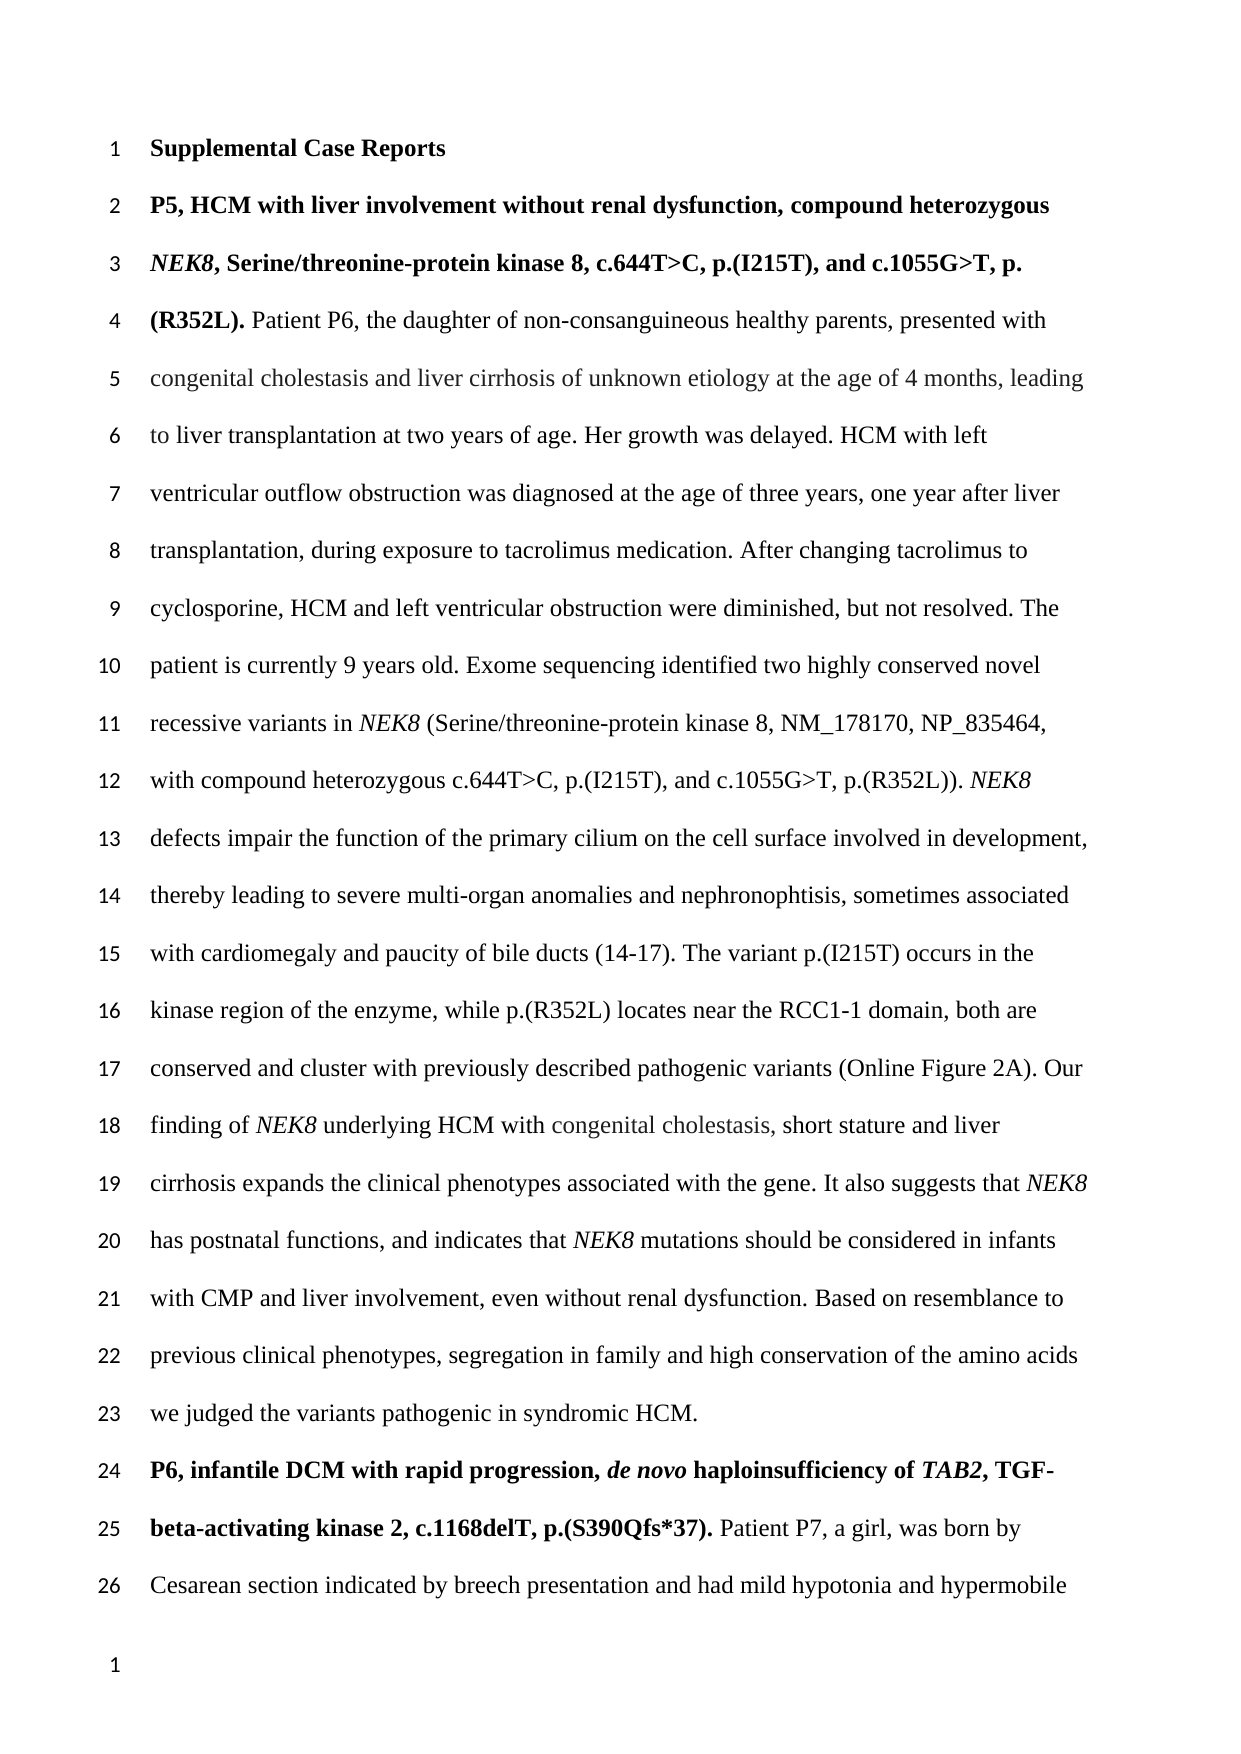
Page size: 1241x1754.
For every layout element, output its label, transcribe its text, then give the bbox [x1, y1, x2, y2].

text P5, HCM with liver involvement without renal dysfunction, compound heterozygous NEK8, Serine/threonine-protein kinase 8, c.644T>C, p.(I215T), and c.1055G>T, p.(R352L). Patient P6, the daughter of non-consanguineous healthy parents, presented with congenital cholestasis and liver cirrhosis of unknown etiology at the age of 4 months, leading to liver transplantation at two years of age. Her growth was delayed. HCM with left ventricular outflow obstruction was diagnosed at the age of three years, one year after liver transplantation, during exposure to tacrolimus medication. After changing tacrolimus to cyclosporine, HCM and left ventricular obstruction were diminished, but not resolved. The patient is currently 9 years old. Exome sequencing identified two highly conserved novel recessive variants in NEK8 (Serine/threonine-protein kinase 8, NM_178170, NP_835464, with compound heterozygous c.644T>C, p.(I215T), and c.1055G>T, p.(R352L)). NEK8 defects impair the function of the primary cilium on the cell surface involved in development, thereby leading to severe multi-organ anomalies and nephronophtisis, sometimes associated with cardiomegaly and paucity of bile ducts (14-17). The variant p.(I215T) occurs in the kinase region of the enzyme, while p.(R352L) locates near the RCC1-1 domain, both are conserved and cluster with previously described pathogenic variants (Online Figure 2A). Our finding of NEK8 underlying HCM with congenital cholestasis, short stature and liver cirrhosis expands the clinical phenotypes associated with the gene. It also suggests that NEK8 has postnatal functions, and indicates that NEK8 mutations should be considered in infants with CMP and liver involvement, even without renal dysfunction. Based on resemblance to previous clinical phenotypes, segregation in family and high conservation of the amino acids we judged the variants pathogenic in syndromic HCM. [150, 190, 1090, 1427]
text Supplemental Case Reports [150, 133, 1090, 162]
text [150, 1455, 1090, 1599]
